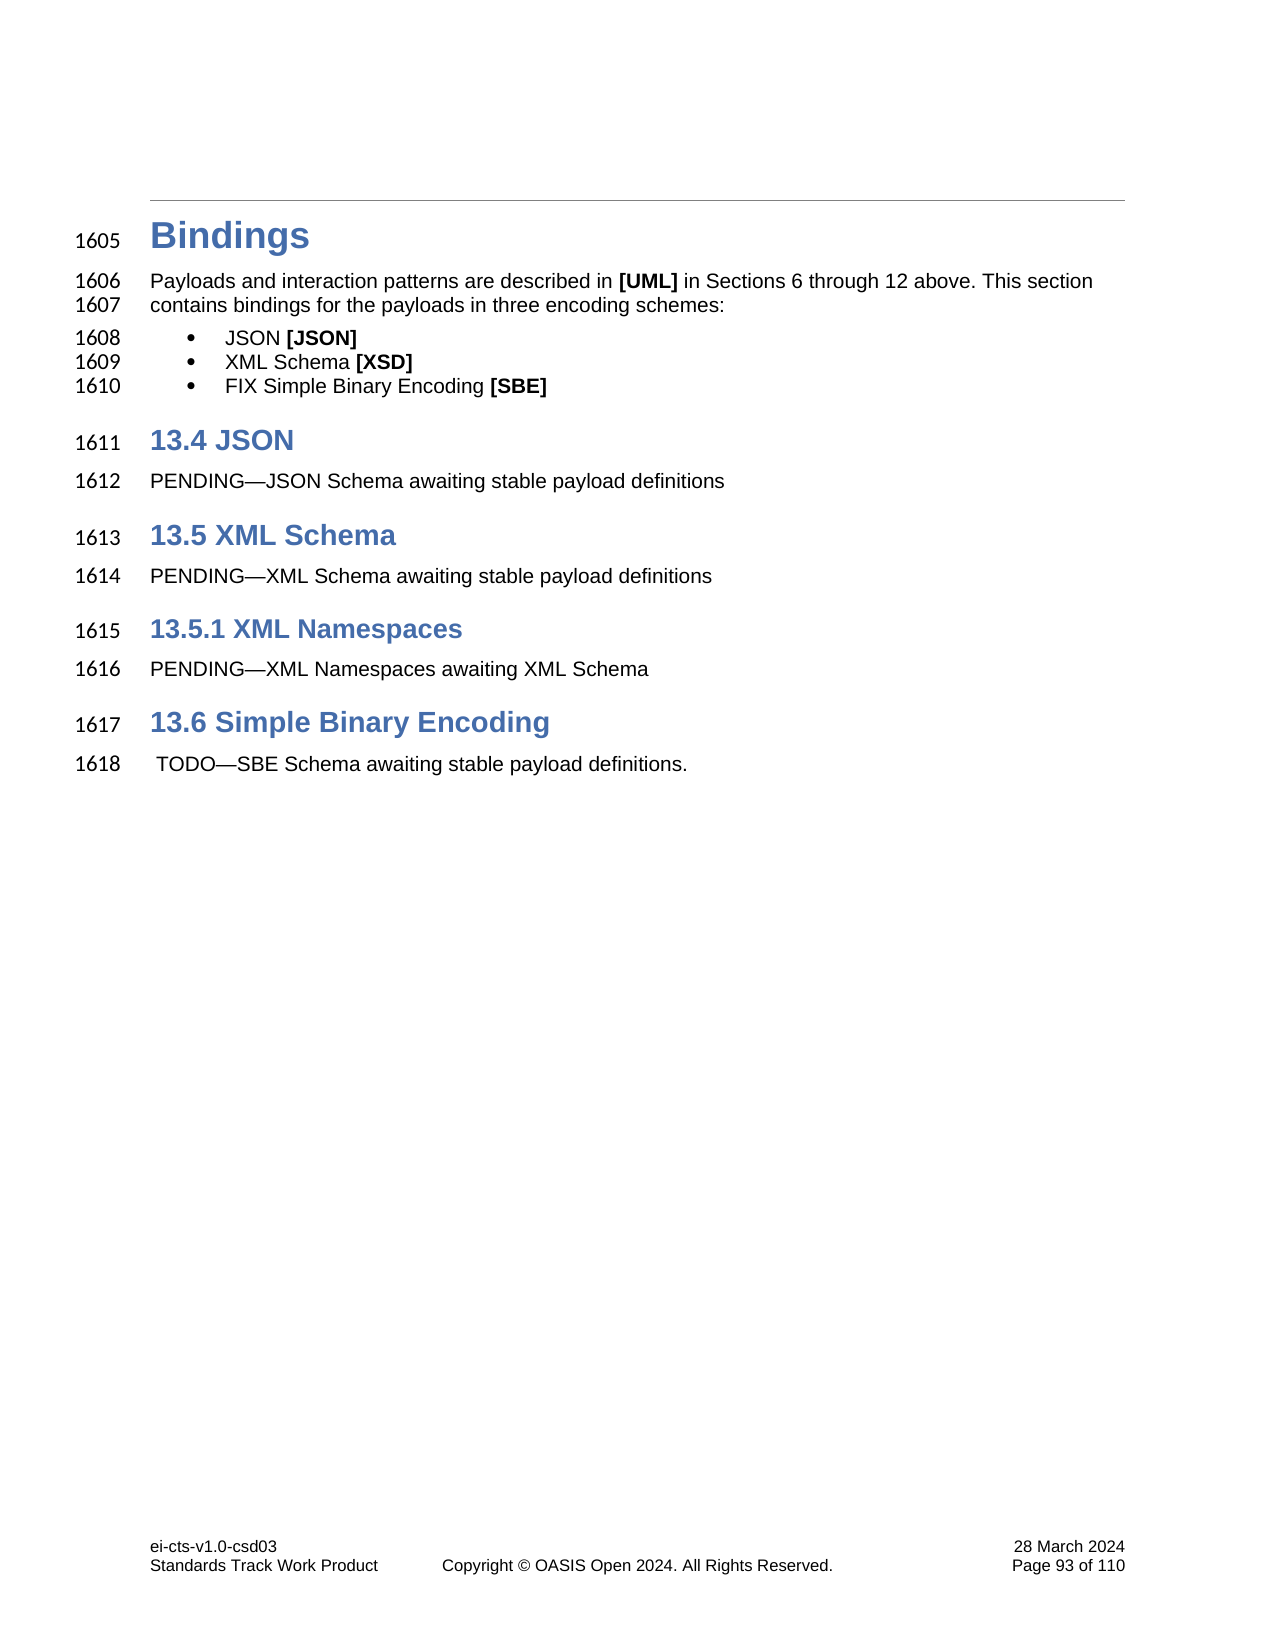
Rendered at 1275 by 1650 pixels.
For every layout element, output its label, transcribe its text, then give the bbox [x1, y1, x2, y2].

text PENDING—XML Namespaces awaiting XML Schema [150, 656, 1125, 680]
subtitle Simple Binary Encoding [150, 705, 1125, 739]
subtitle Bindings [150, 201, 1125, 257]
list JSON [JSON] [187, 325, 1125, 349]
text TODO—SBE Schema awaiting stable payload definitions. [150, 751, 1125, 775]
text PENDING—JSON Schema awaiting stable payload definitions [150, 469, 1125, 493]
subtitle JSON [150, 423, 1125, 456]
text PENDING—XML Schema awaiting stable payload definitions [150, 564, 1125, 588]
list XML Schema [XSD] [187, 349, 1125, 373]
text Payloads and interaction patterns are described in [UML] in Sections 6 through 12 above. This section contains bindings for the payloads in three encoding schemes: [150, 269, 1125, 317]
list FIX Simple Binary Encoding [SBE] [187, 373, 1125, 398]
subtitle XML Schema [150, 518, 1125, 551]
subtitle XML Namespaces [150, 613, 1125, 644]
